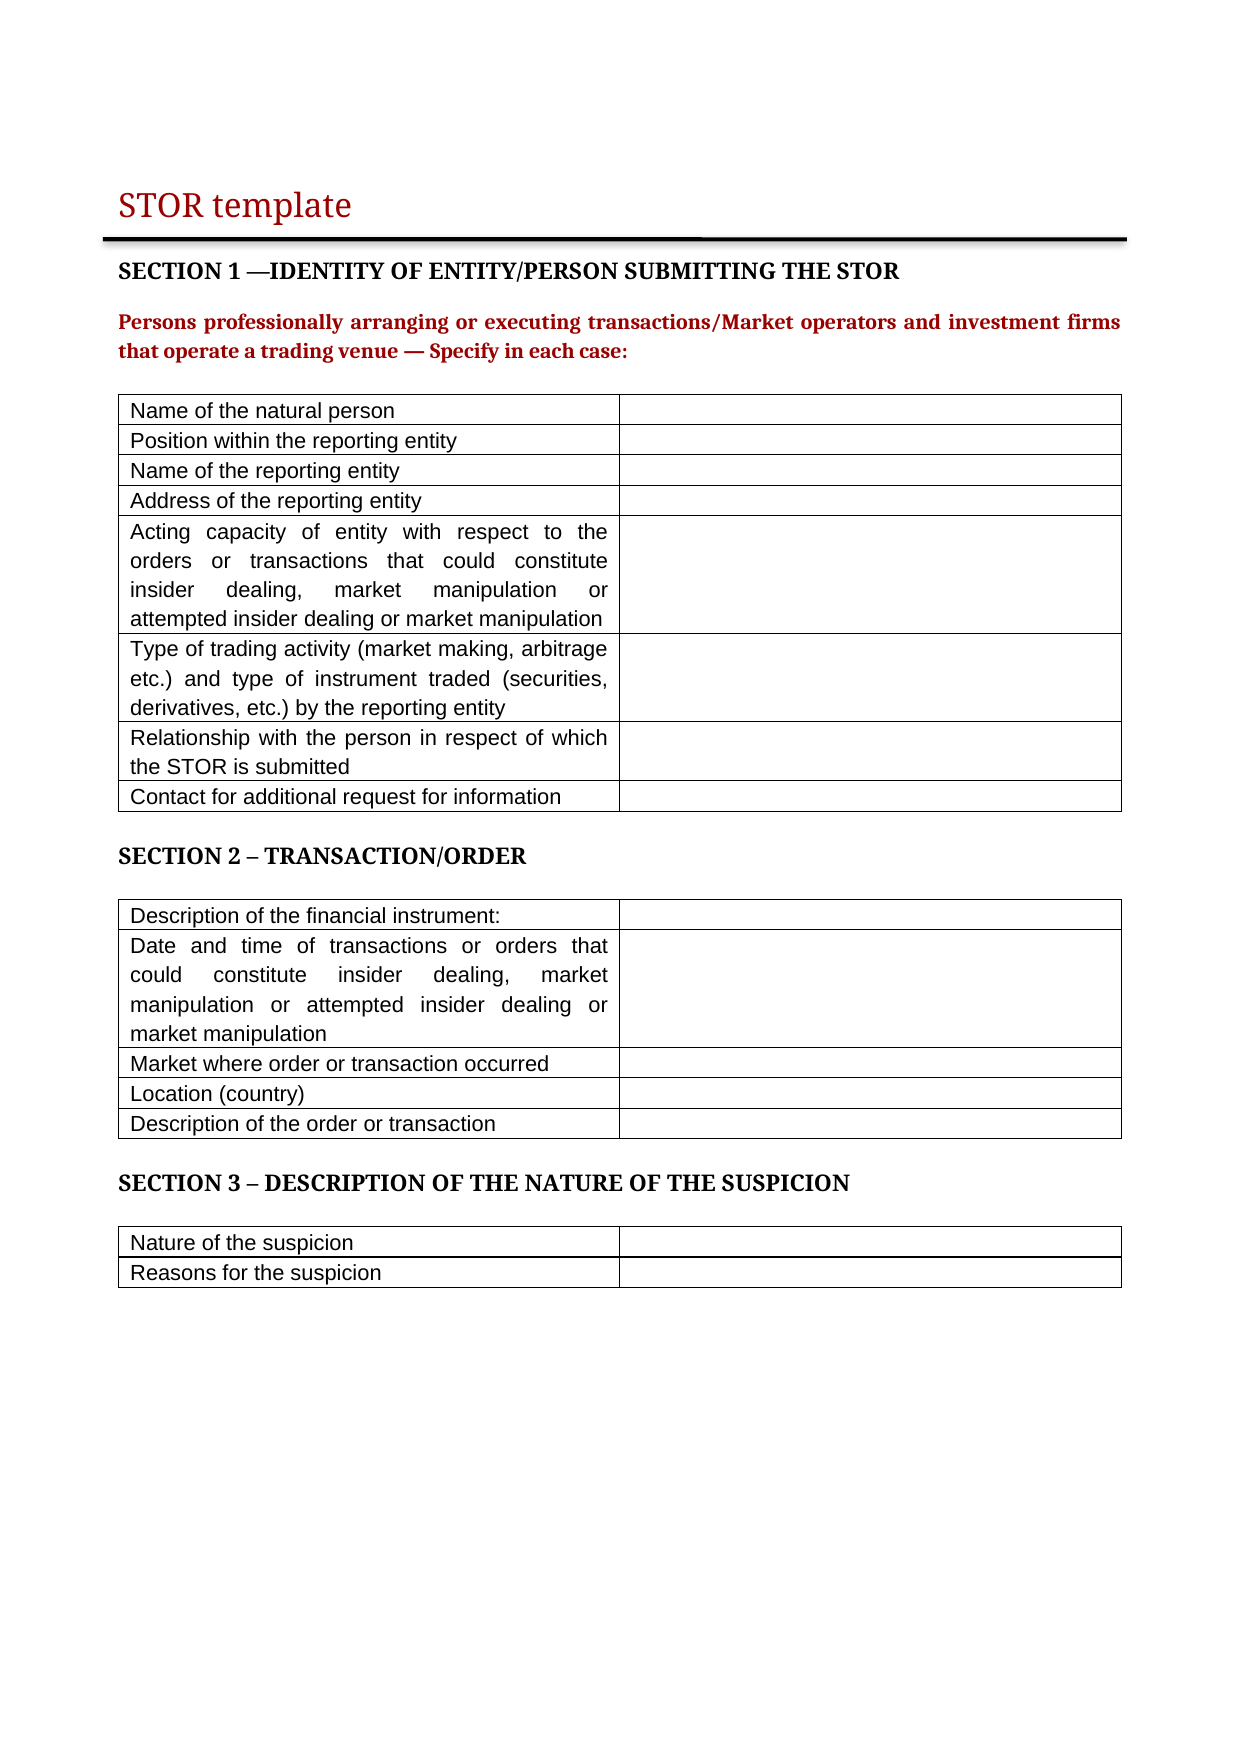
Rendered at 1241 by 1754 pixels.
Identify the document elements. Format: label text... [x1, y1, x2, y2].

table_header Description of the financial instrument: [119, 900, 619, 929]
table_cell Name of the reporting entity [119, 455, 619, 484]
table_cell Contact for additional request for information [119, 781, 619, 811]
subtitle SECTION 2 – TRANSACTION/ORDER [118, 841, 1122, 870]
table_cell Reasons for the suspicion [119, 1258, 619, 1287]
table_cell Relationship with the person in respect of which the STOR is submitted [119, 722, 619, 780]
table_cell [620, 425, 1121, 454]
subtitle SECTION 3 – DESCRIPTION OF THE NATURE OF THE SUSPICION [118, 1168, 1122, 1197]
table_header [620, 395, 1121, 424]
table_cell Acting capacity of entity with respect to the orders or transactions that could constitute insider dealing, market manipulation or attempted insider dealing or market manipulation [119, 516, 619, 632]
table_cell [620, 1078, 1121, 1107]
table_cell [620, 1048, 1121, 1077]
table_cell [620, 455, 1121, 484]
subtitle STOR template [118, 177, 1122, 227]
table_header Name of the natural person [119, 395, 619, 424]
table_header [620, 1227, 1121, 1256]
table_cell Location (country) [119, 1078, 619, 1107]
table_cell Description of the order or transaction [119, 1109, 619, 1138]
table_cell [620, 722, 1121, 780]
table_header Nature of the suspicion [119, 1227, 619, 1256]
table_header [620, 900, 1121, 929]
subtitle Persons professionally arranging or executing transactions/Market operators and investment firms that operate a trading venue — Specify in each case: [118, 306, 1122, 365]
table_cell Market where order or transaction occurred [119, 1048, 619, 1077]
table_cell [620, 930, 1121, 1047]
table_cell [620, 1258, 1121, 1287]
table_cell Type of trading activity (market making, arbitrage etc.) and type of instrument traded (securities, derivatives, etc.) by the reporting entity [119, 634, 619, 721]
table_cell [620, 781, 1121, 811]
table_cell [620, 634, 1121, 721]
table_cell Position within the reporting entity [119, 425, 619, 454]
table_cell [620, 516, 1121, 632]
table_cell [620, 486, 1121, 515]
table_cell Date and time of transactions or orders that could constitute insider dealing, market manipulation or attempted insider dealing or market manipulation [119, 930, 619, 1047]
table_cell Address of the reporting entity [119, 486, 619, 515]
subtitle SECTION 1 —IDENTITY OF ENTITY/PERSON SUBMITTING THE STOR [118, 256, 1122, 286]
table_cell [620, 1109, 1121, 1138]
